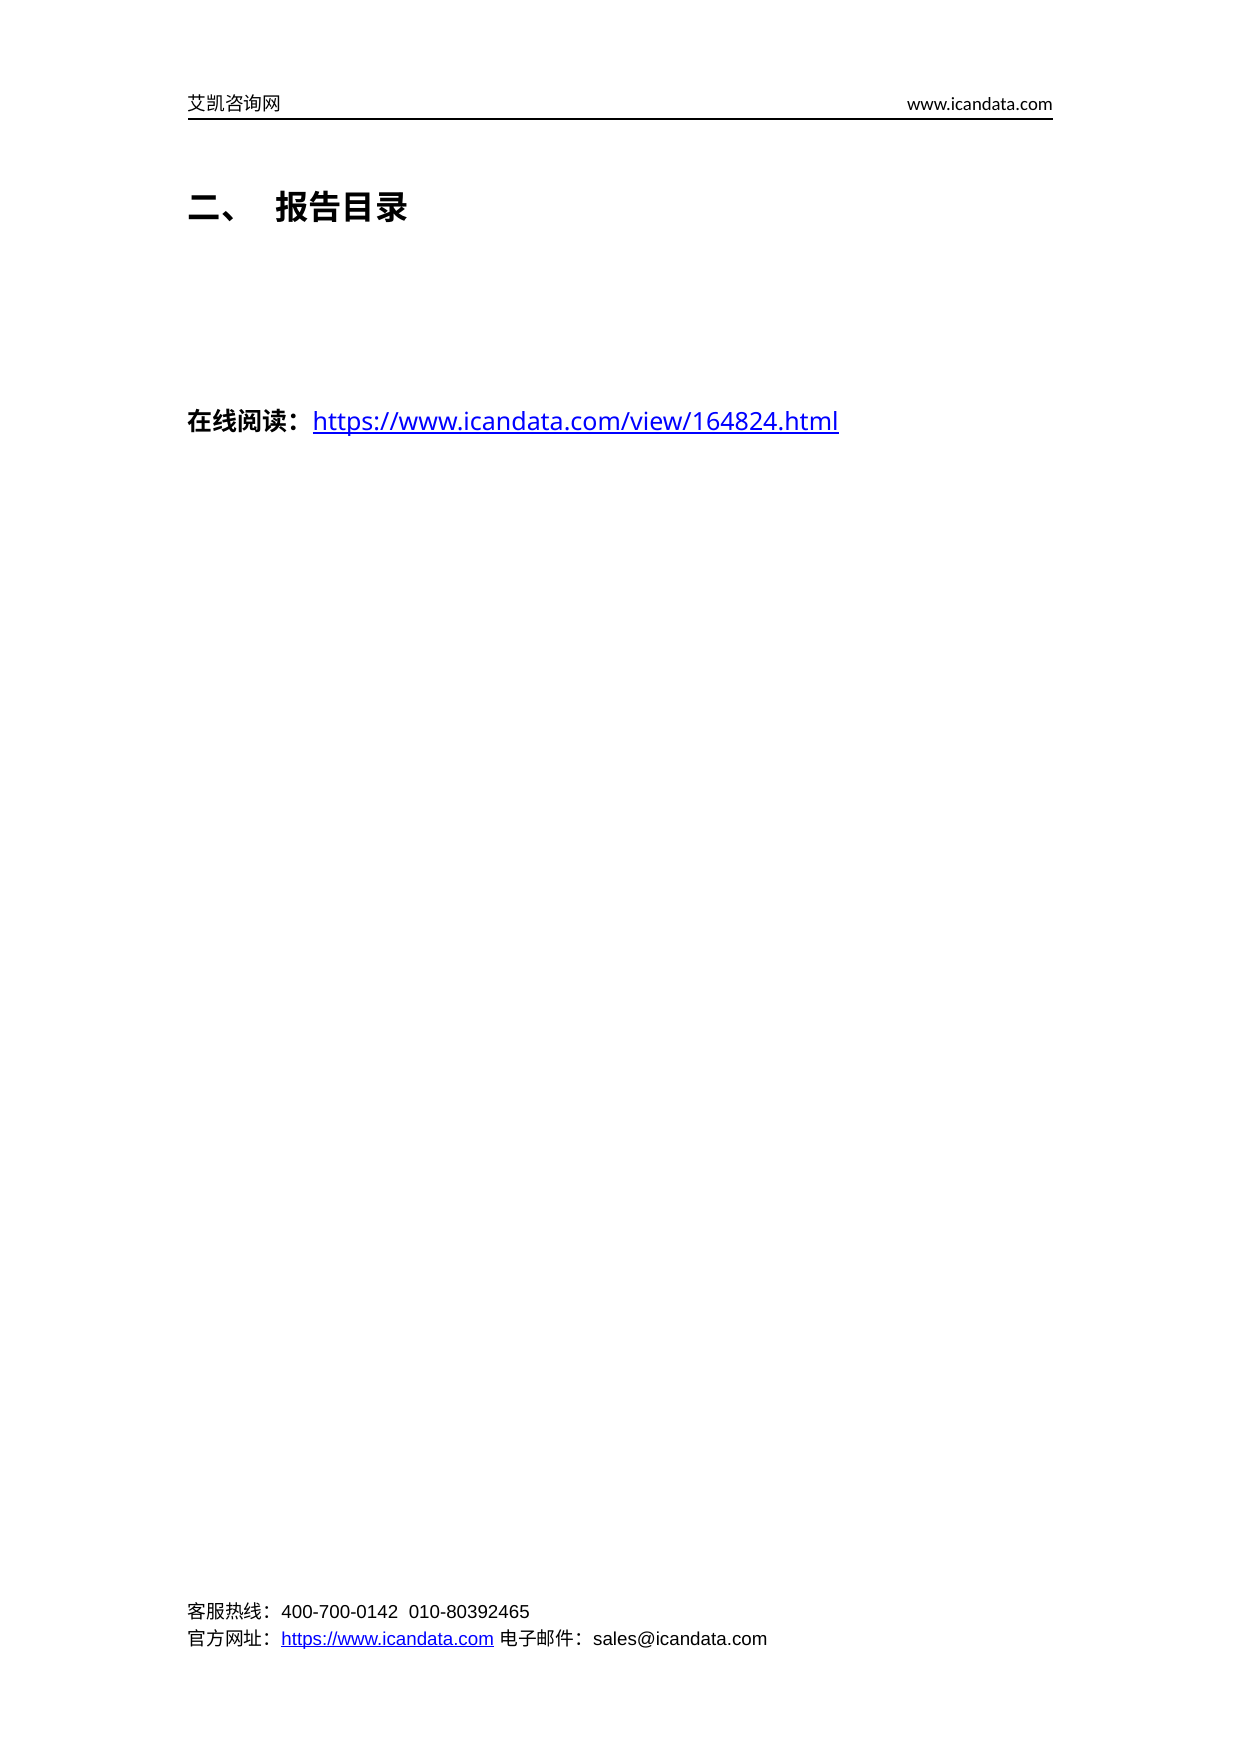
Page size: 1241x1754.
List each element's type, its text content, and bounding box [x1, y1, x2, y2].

subtitle 报告目录 [187, 172, 1053, 237]
text 在线阅读：https://www.icandata.com/view/164824.html [187, 387, 1053, 452]
